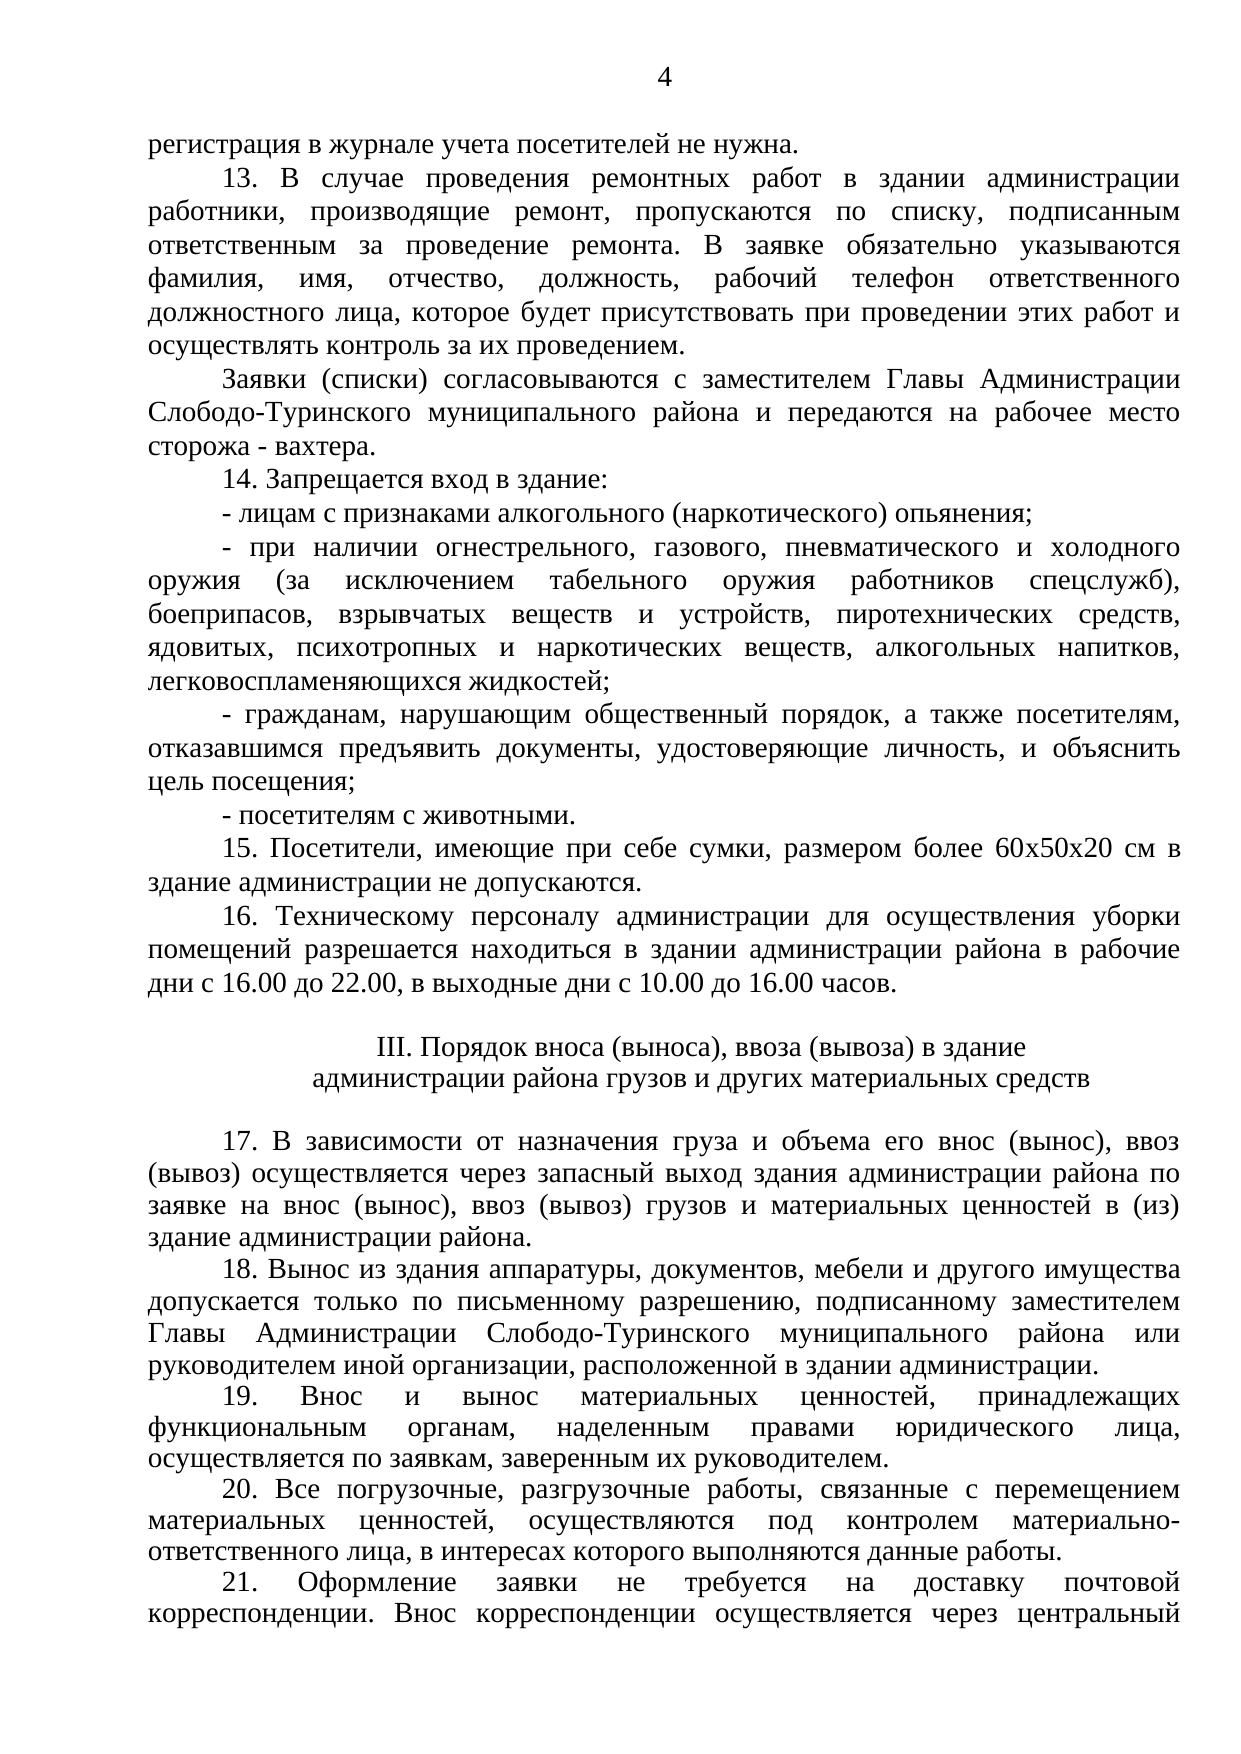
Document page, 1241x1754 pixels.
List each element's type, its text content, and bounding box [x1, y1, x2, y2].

text 18. Вынос из здания аппаратуры, документов, мебели и другого имущества допускается только по письменному разрешению, подписанному заместителем Главы Администрации Слободо-Туринского муниципального района или руководителем иной организации, расположенной в здании администрации. [148, 1253, 1181, 1381]
text - при наличии огнестрельного, газового, пневматического и холодного оружия (за исключением табельного оружия работников спецслужб), боеприпасов, взрывчатых веществ и устройств, пиротехнических средств, ядовитых, психотропных и наркотических веществ, алкогольных напитков, легковоспламеняющихся жидкостей; [148, 529, 1181, 696]
text 19. Внос и вынос материальных ценностей, принадлежащих функциональным органам, наделенным правами юридического лица, осуществляется по заявкам, заверенным их руководителем. [148, 1381, 1181, 1474]
text - посетителям с животными. [148, 797, 1181, 831]
text 15. Посетители, имеющие при себе сумки, размером более 60x50x20 см в здание администрации не допускаются. [148, 831, 1181, 898]
text - гражданам, нарушающим общественный порядок, а также посетителям, отказавшимся предъявить документы, удостоверяющие личность, и объяснить цель посещения; [148, 696, 1181, 797]
text 17. В зависимости от назначения груза и объема его внос (вынос), ввоз (вывоз) осуществляется через запасный выход здания администрации района по заявке на внос (вынос), ввоз (вывоз) грузов и материальных ценностей в (из) здание администрации района. [148, 1125, 1181, 1253]
text 13. В случае проведения ремонтных работ в здании администрации работники, производящие ремонт, пропускаются по списку, подписанным ответственным за проведение ремонта. В заявке обязательно указываются фамилия, имя, отчество, должность, рабочий телефон ответственного должностного лица, которое будет присутствовать при проведении этих работ и осуществлять контроль за их проведением. [148, 160, 1181, 361]
text 14. Запрещается вход в здание: [148, 462, 1181, 495]
text 20. Все погрузочные, разгрузочные работы, связанные с перемещением материальных ценностей, осуществляются под контролем материально- ответственного лица, в интересах которого выполняются данные работы. [148, 1474, 1181, 1567]
text администрации района грузов и других материальных средств [148, 1063, 1181, 1094]
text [148, 126, 1181, 160]
text Заявки (списки) согласовываются с заместителем Главы Администрации Слободо-Туринского муниципального района и передаются на рабочее место сторожа - вахтера. [148, 361, 1181, 462]
text 16. Техническому персоналу администрации для осуществления уборки помещений разрешается находиться в здании администрации района в рабочие дни с 16.00 до 22.00, в выходные дни с 10.00 до 16.00 часов. [148, 898, 1181, 998]
text III. Порядок вноса (выноса), ввоза (вывоза) в здание [222, 1032, 1181, 1063]
text - лицам с признаками алкогольного (наркотического) опьянения; [148, 495, 1181, 529]
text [148, 1567, 1181, 1629]
